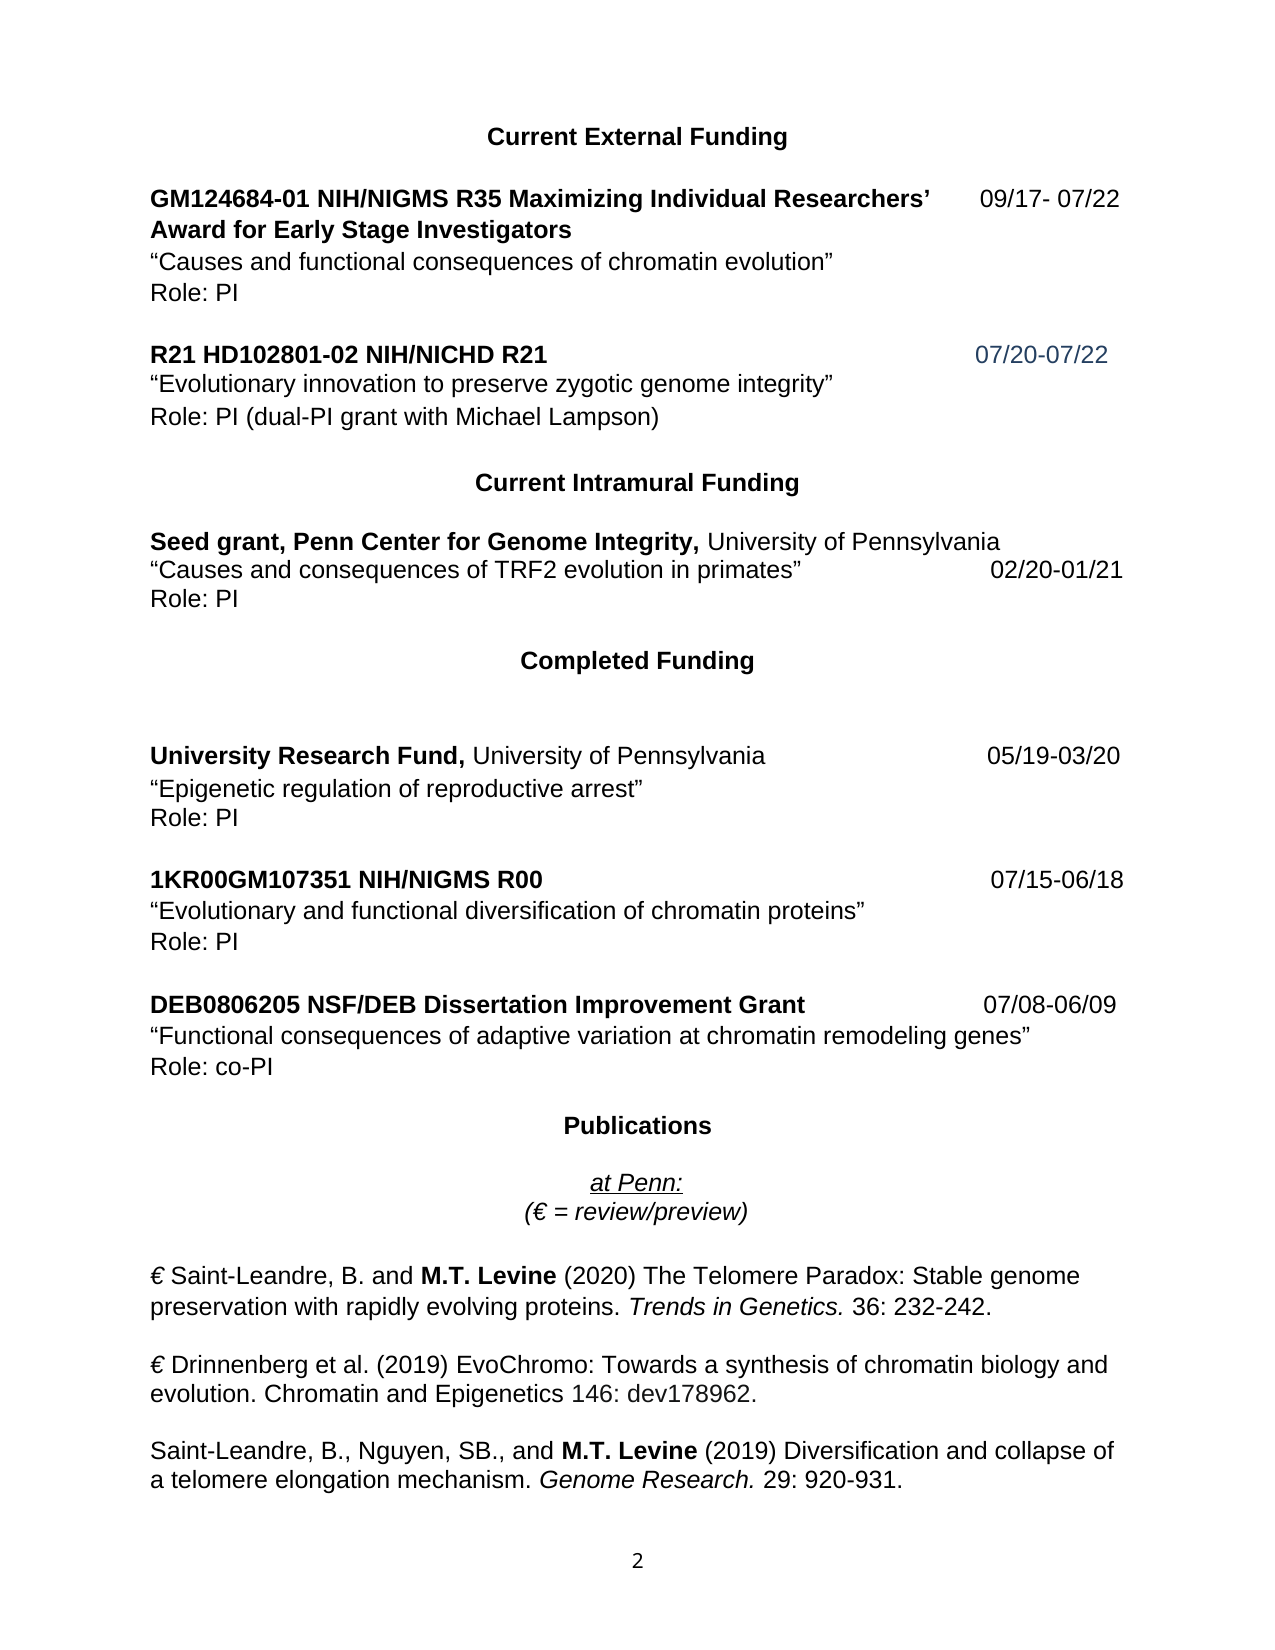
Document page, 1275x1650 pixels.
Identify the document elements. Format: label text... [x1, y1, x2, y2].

text (€ = review/preview) [150, 1197, 1125, 1226]
text Role: PI [150, 926, 1125, 957]
subtitle € Saint-Leandre, B. and M.T. Levine (2020) The Telomere Paradox: Stable genome preservation with rapidly evolving proteins. Trends in Genetics. 36: 232-242. [150, 1258, 1125, 1321]
text GM124684-01 NIH/NIGMS R35 Maximizing Individual Researchers’ 09/17- 07/22 [150, 182, 1125, 214]
text DEB0806205 NSF/DEB Dissertation Improvement Grant 07/08-06/09 [150, 988, 1125, 1019]
text “Evolutionary and functional diversification of chromatin proteins” [150, 894, 1125, 926]
text Saint-Leandre, B., Nguyen, SB., and M.T. Levine (2019) Diversification and collapse of a telomere elongation mechanism. Genome Research. 29: 920-931. [150, 1436, 1125, 1493]
text Completed Funding [150, 646, 1125, 674]
text Role: PI [150, 584, 1125, 613]
text “Epigenetic regulation of reproductive arrest” [150, 774, 1125, 803]
text Current External Funding [150, 120, 1125, 151]
text University Research Fund, University of Pennsylvania 05/19-03/20 [150, 741, 1125, 770]
subtitle R21 HD102801-02 NIH/NICHD R21 07/20-07/22 [150, 341, 1125, 369]
text Publications [150, 1111, 1125, 1139]
text Role: PI [150, 276, 1125, 307]
text Award for Early Stage Investigators [150, 214, 1125, 245]
text Role: co-PI [150, 1051, 1125, 1082]
text “Evolutionary innovation to preserve zygotic genome integrity” [150, 369, 1125, 398]
text “Causes and functional consequences of chromatin evolution” [150, 245, 1125, 276]
text at Penn: [150, 1168, 1125, 1197]
text “Causes and consequences of TRF2 evolution in primates” 02/20-01/21 [150, 555, 1125, 584]
text Role: PI [150, 803, 1125, 832]
text Seed grant, Penn Center for Genome Integrity, University of Pennsylvania [150, 527, 1125, 555]
text “Functional consequences of adaptive variation at chromatin remodeling genes” [150, 1019, 1125, 1051]
text € Drinnenberg et al. (2019) EvoChromo: Towards a synthesis of chromatin biology and evolution. Chromatin and Epigenetics 146: dev178962. [150, 1350, 1125, 1407]
text Current Intramural Funding [150, 467, 1125, 498]
text 1KR00GM107351 NIH/NIGMS R00 07/15-06/18 [150, 863, 1125, 894]
text Role: PI (dual-PI grant with Michael Lampson) [150, 402, 1125, 431]
